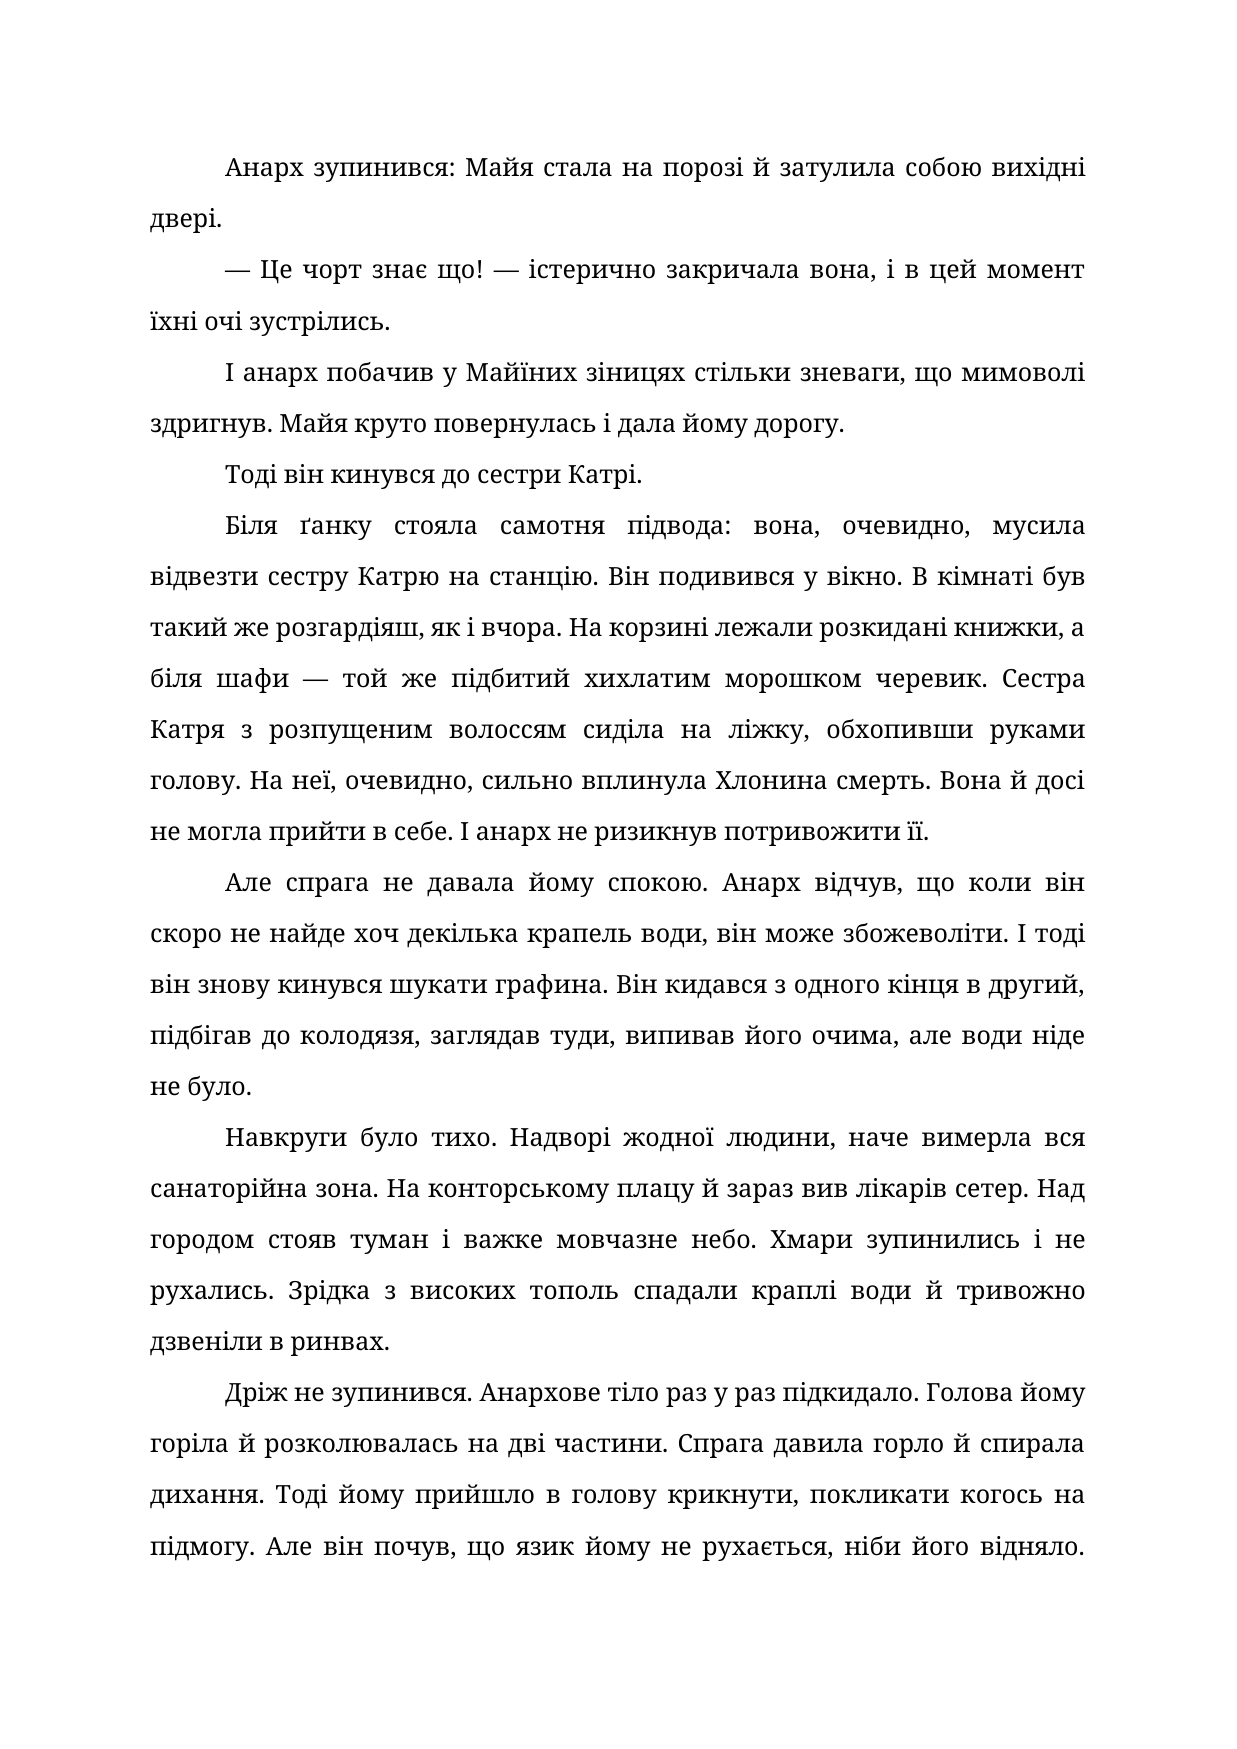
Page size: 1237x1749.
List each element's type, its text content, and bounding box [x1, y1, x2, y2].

text Тоді він кинувся до сестри Катрі. [150, 456, 1086, 490]
text Але спрага не давала йому спокою. Анарх відчув, що коли він скоро не найде хоч декілька крапель води, він може збожеволіти. І тоді він знову кинувся шукати графина. Він кидався з одного кінця в другий, підбігав до колодязя, заглядав туди, випивав його очима, але води ніде не було. [150, 864, 1086, 1103]
text Навкруги було тихо. Надворі жодної людини, наче вимерла вся санаторійна зона. На конторському плацу й зараз вив лікарів сетер. Над городом стояв туман і важке мовчазне небо. Хмари зупинились і не рухались. Зрідка з високих тополь спадали краплі води й тривожно дзвеніли в ринвах. [150, 1120, 1086, 1358]
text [150, 1375, 1086, 1562]
text Анарх зупинився: Майя стала на порозі й затулила собою вихідні двері. [150, 150, 1086, 235]
text І анарх побачив у Майїних зіницях стільки зневаги, що мимоволі здригнув. Майя круто повернулась і дала йому дорогу. [150, 354, 1086, 439]
text — Це чорт знає що! — істерично закричала вона, і в цей момент їхні очі зустрілись. [150, 252, 1086, 337]
text Біля ґанку стояла самотня підвода: вона, очевидно, мусила відвезти сестру Катрю на станцію. Він подивився у вікно. В кімнаті був такий же розгардіяш, як і вчора. На корзині лежали розкидані книжки, а біля шафи — той же підбитий хихлатим морошком черевик. Сестра Катря з розпущеним волоссям сиділа на ліжку, обхопивши руками голову. На неї, очевидно, сильно вплинула Хлонина смерть. Вона й досі не могла прийти в себе. І анарх не ризикнув потривожити її. [150, 507, 1086, 848]
